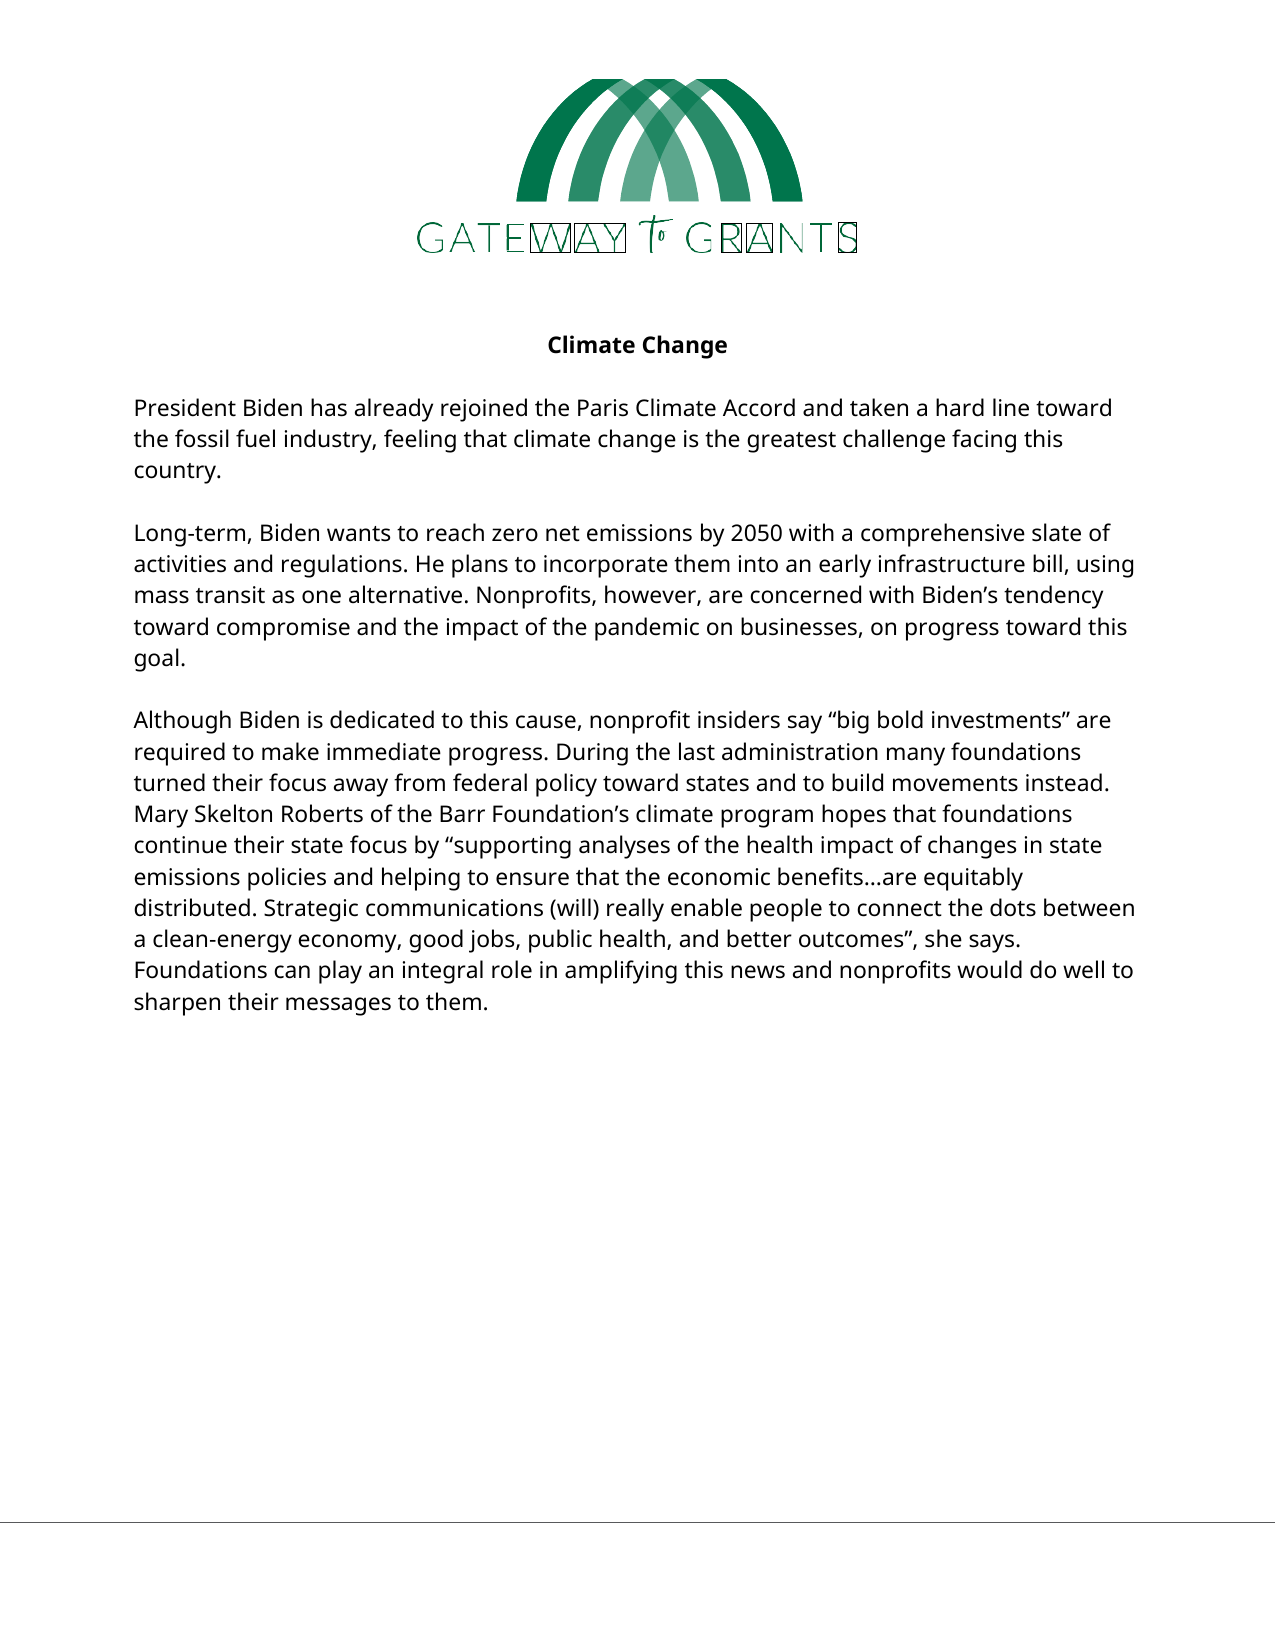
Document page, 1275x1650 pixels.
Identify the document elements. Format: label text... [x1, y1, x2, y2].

picture [686, 222, 712, 253]
picture [722, 224, 741, 252]
text President Biden has already rejoined the Paris Climate Accord and taken a hard line toward the fossil fuel industry, feeling that climate change is the greatest challenge facing this country. [133, 392, 1142, 485]
picture [575, 224, 625, 252]
picture [747, 224, 772, 252]
picture [638, 215, 673, 253]
picture [531, 224, 570, 252]
text Long-term, Biden wants to reach zero net emissions by 2050 with a comprehensive slate of activities and regulations. He plans to incorporate them into an early infrastructure bill, using mass transit as one alternative. Nonprofits, however, are concerned with Biden’s tendency toward compromise and the impact of the pandemic on businesses, on progress toward this goal. [133, 517, 1142, 673]
picture [449, 223, 500, 252]
picture [780, 223, 803, 253]
picture [839, 223, 856, 252]
text Climate Change [133, 329, 1142, 360]
picture [417, 222, 443, 253]
text Although Biden is dedicated to this cause, nonprofit insiders say “big bold investments” are required to make immediate progress. During the last administration many foundations turned their focus away from federal policy toward states and to build movements instead. Mary Skelton Roberts of the Barr Foundation’s climate program hopes that foundations continue their state focus by “supporting analyses of the health impact of changes in state emissions policies and helping to ensure that the economic benefits…are equitably distributed. Strategic communications (will) really enable people to connect the dots between a clean-energy economy, good jobs, public health, and better outcomes”, she says. Foundations can play an integral role in amplifying this news and nonprofits would do well to sharpen their messages to them. [133, 704, 1142, 1017]
